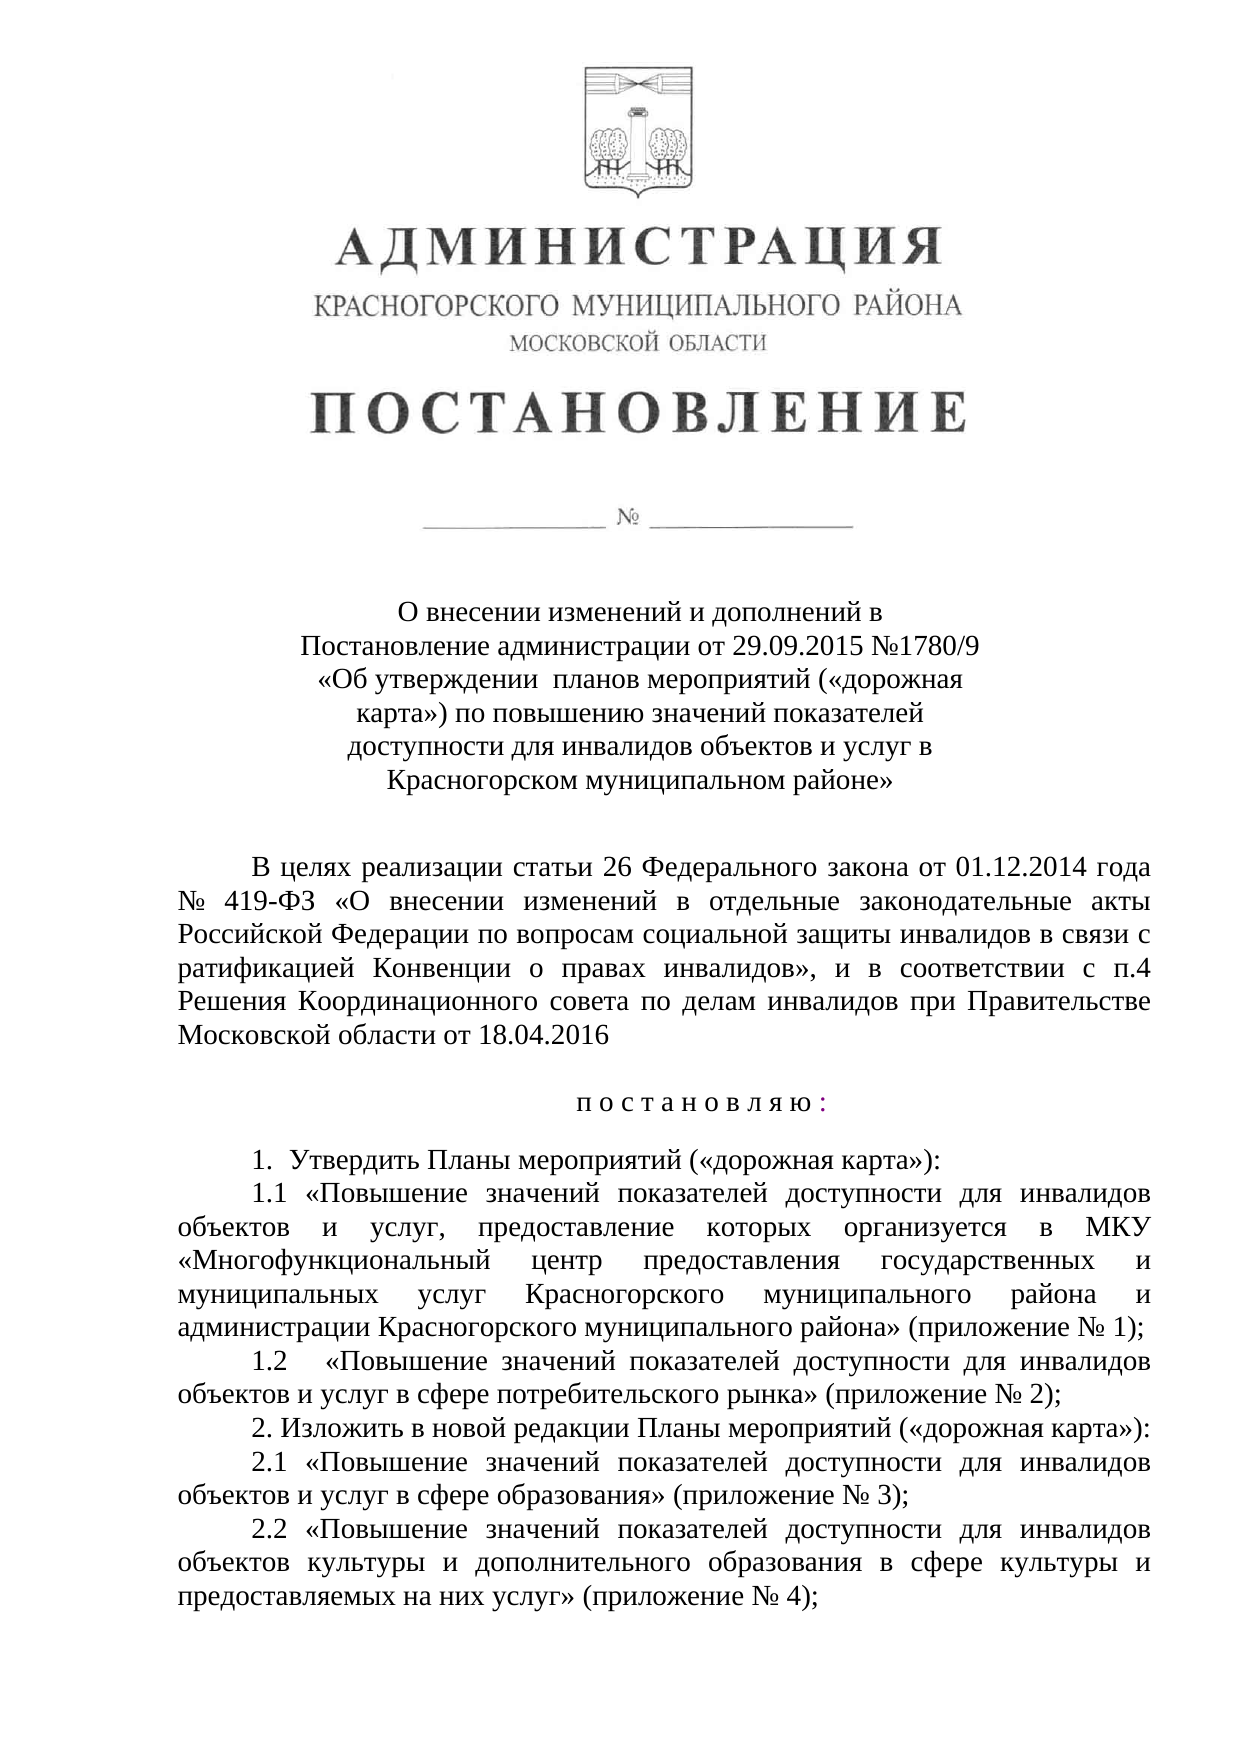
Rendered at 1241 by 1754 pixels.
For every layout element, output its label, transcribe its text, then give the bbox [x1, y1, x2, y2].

list 1.2 «Повышение значений показателей доступности для инвалидов объектов и услуг в сфере потребительского рынка» (приложение № 2); [177, 1343, 1152, 1410]
table_header О внесении изменений и дополнений в Постановление администрации от 29.09.2015 №1780/9 «Об утверждении планов мероприятий («дорожная карта») по повышению значений показателей доступности для инвалидов объектов и услуг в Красногорском муниципальном районе» [288, 594, 993, 796]
list 2. Изложить в новой редакции Планы мероприятий («дорожная карта»): [177, 1410, 1152, 1444]
text В целях реализации статьи 26 Федерального закона от 01.12.2014 года № 419-ФЗ «О внесении изменений в отдельные законодательные акты Российской Федерации по вопросам социальной защиты инвалидов в связи с ратификацией Конвенции о правах инвалидов», и в соответствии с п.4 Решения Координационного совета по делам инвалидов при Правительстве Московской области от 18.04.2016 [177, 849, 1152, 1051]
text п о с т а н о в л я ю : [177, 1084, 1152, 1118]
list Утвердить Планы мероприятий («дорожная карта»): [251, 1142, 1152, 1175]
list 1.1 «Повышение значений показателей доступности для инвалидов объектов и услуг, предоставление которых организуется в МКУ «Многофункциональный центр предоставления государственных и муниципальных услуг Красногорского муниципального района и администрации Красногорского муниципального района» (приложение № 1); [177, 1175, 1152, 1343]
list 2.2 «Повышение значений показателей доступности для инвалидов объектов культуры и дополнительного образования в сфере культуры и предоставляемых на них услуг» (приложение № 4); [177, 1511, 1152, 1611]
list 2.1 «Повышение значений показателей доступности для инвалидов объектов и услуг в сфере образования» (приложение № 3); [177, 1444, 1152, 1511]
picture [305, 62, 968, 532]
